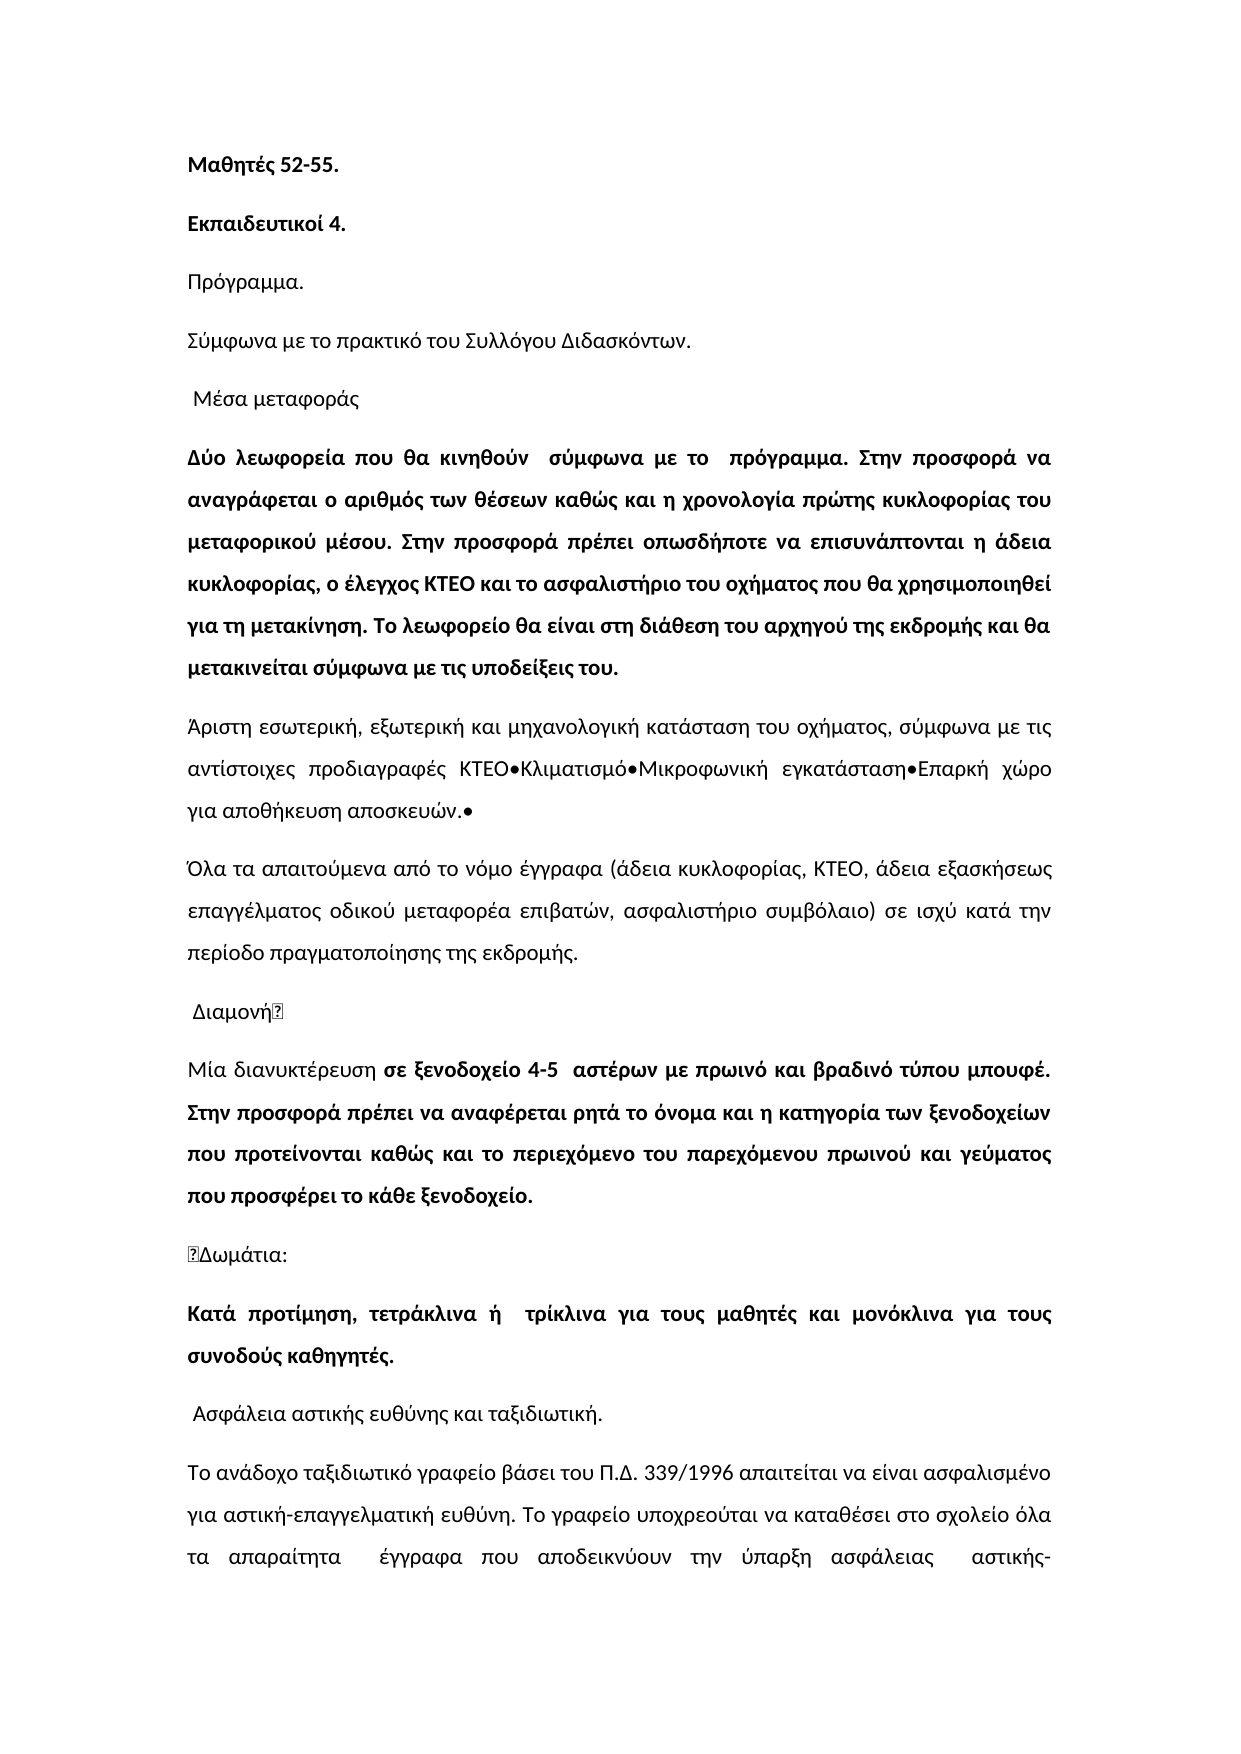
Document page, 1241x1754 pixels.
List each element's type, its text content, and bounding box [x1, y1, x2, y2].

text Ασφάλεια αστικής ευθύνης και ταξιδιωτική. [187, 1399, 1053, 1427]
text Μαθητές 52-55. [187, 150, 1053, 178]
text Μία διανυκτέρευση σε ξενοδοχείο 4-5 αστέρων με πρωινό και βραδινό τύπου μπουφέ. Στην προσφορά πρέπει να αναφέρεται ρητά το όνομα και η κατηγορία των ξενοδοχείων που προτείνονται καθώς και το περιεχόμενο του παρεχόμενου πρωινού και γεύματος που προσφέρει το κάθε ξενοδοχείο. [187, 1056, 1053, 1209]
text Μέσα μεταφοράς [187, 384, 1053, 413]
text Δωμάτια: [187, 1240, 1053, 1268]
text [187, 1458, 1053, 1570]
text Δύο λεωφορεία που θα κινηθούν σύμφωνα με το πρόγραμμα. Στην προσφορά να αναγράφεται ο αριθμός των θέσεων καθώς και η χρονολογία πρώτης κυκλοφορίας του μεταφορικού μέσου. Στην προσφορά πρέπει οπωσδήποτε να επισυνάπτονται η άδεια κυκλοφορίας, ο έλεγχος ΚΤΕΟ και το ασφαλιστήριο του οχήματος που θα χρησιμοποιηθεί για τη μετακίνηση. Το λεωφορείο θα είναι στη διάθεση του αρχηγού της εκδρομής και θα μετακινείται σύμφωνα με τις υποδείξεις του. [187, 443, 1053, 681]
text Διαμονή [187, 997, 1053, 1025]
text Εκπαιδευτικοί 4. [187, 209, 1053, 237]
text Πρόγραμμα. [187, 267, 1053, 295]
text Κατά προτίμηση, τετράκλινα ή τρίκλινα για τους μαθητές και μονόκλινα για τους συνοδούς καθηγητές. [187, 1299, 1053, 1369]
text Σύμφωνα με το πρακτικό του Συλλόγου Διδασκόντων. [187, 326, 1053, 354]
text Άριστη εσωτερική, εξωτερική και μηχανολογική κατάσταση του οχήματος, σύμφωνα με τις αντίστοιχες προδιαγραφές ΚΤΕΟ•Κλιματισμό•Μικροφωνική εγκατάσταση•Επαρκή χώρο για αποθήκευση αποσκευών.• [187, 712, 1053, 824]
text Όλα τα απαιτούμενα από το νόμο έγγραφα (άδεια κυκλοφορίας, ΚΤΕΟ, άδεια εξασκήσεως επαγγέλματος οδικού μεταφορέα επιβατών, ασφαλιστήριο συμβόλαιο) σε ισχύ κατά την περίοδο πραγματοποίησης της εκδρομής. [187, 854, 1053, 966]
